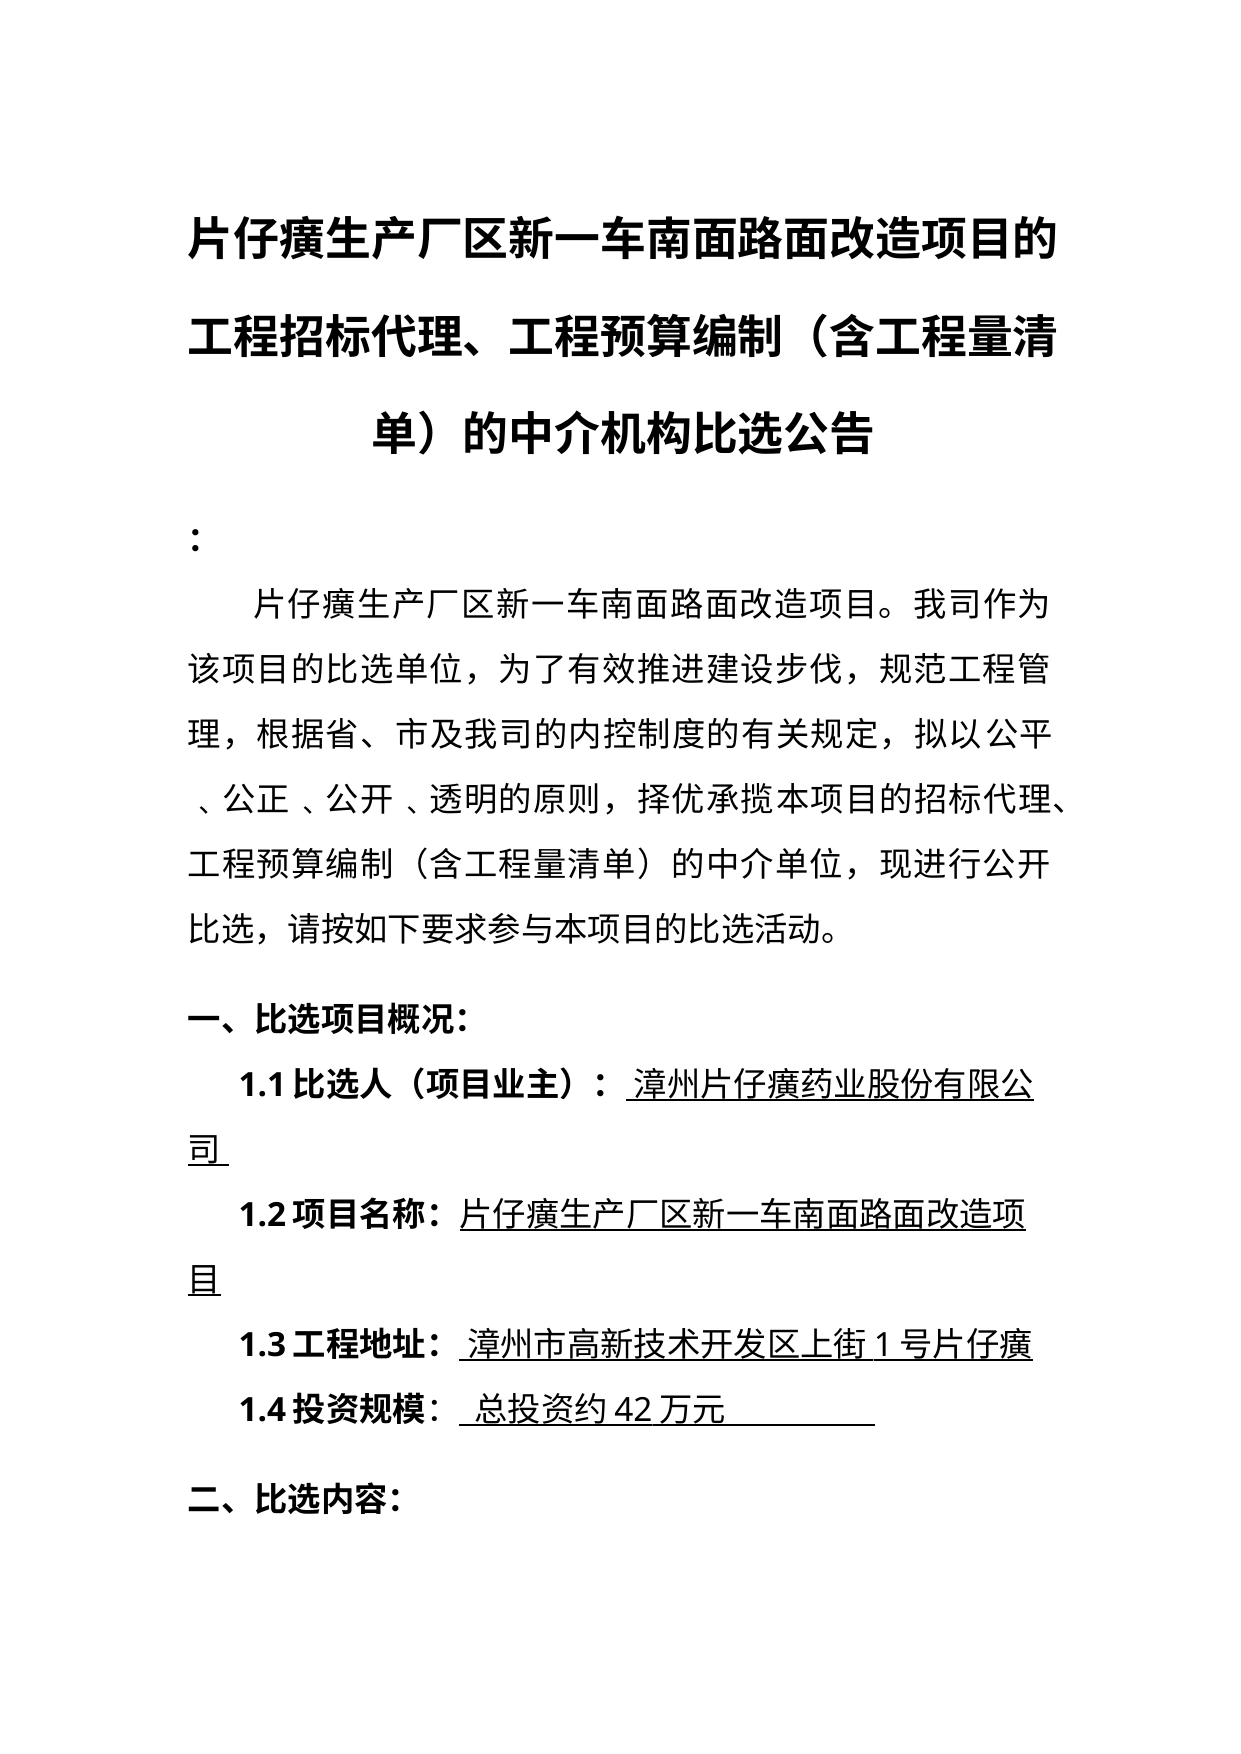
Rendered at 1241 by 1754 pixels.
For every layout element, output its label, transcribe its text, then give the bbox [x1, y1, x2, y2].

text 片仔癀生产厂区新一车南面路面改造项目的工程招标代理、工程预算编制（含工程量清单）的中介机构比选公告 [173, 187, 1073, 479]
text 片仔癀生产厂区新一车南面路面改造项目。我司作为该项目的比选单位，为了有效推进建设步伐，规范工程管理，根据省、市及我司的内控制度的有关规定，拟以公平﹑公正﹑公开﹑透明的原则，择优承揽本项目的招标代理、工程预算编制（含工程量清单）的中介单位，现进行公开比选，请按如下要求参与本项目的比选活动。 [187, 569, 1053, 959]
text 1.3工程地址： 漳州市高新技术开发区上街1号片仔癀 [187, 1309, 1053, 1374]
text 一、比选项目概况： [187, 984, 1053, 1049]
text 1.1比选人（项目业主）： 漳州片仔癀药业股份有限公司 [187, 1049, 1053, 1179]
text 1.2项目名称：片仔癀生产厂区新一车南面路面改造项目 [187, 1179, 1053, 1309]
text 1.4投资规模： 总投资约42万元 [187, 1374, 1053, 1439]
text ： [187, 504, 1053, 569]
text 二、比选内容： [187, 1464, 1053, 1529]
